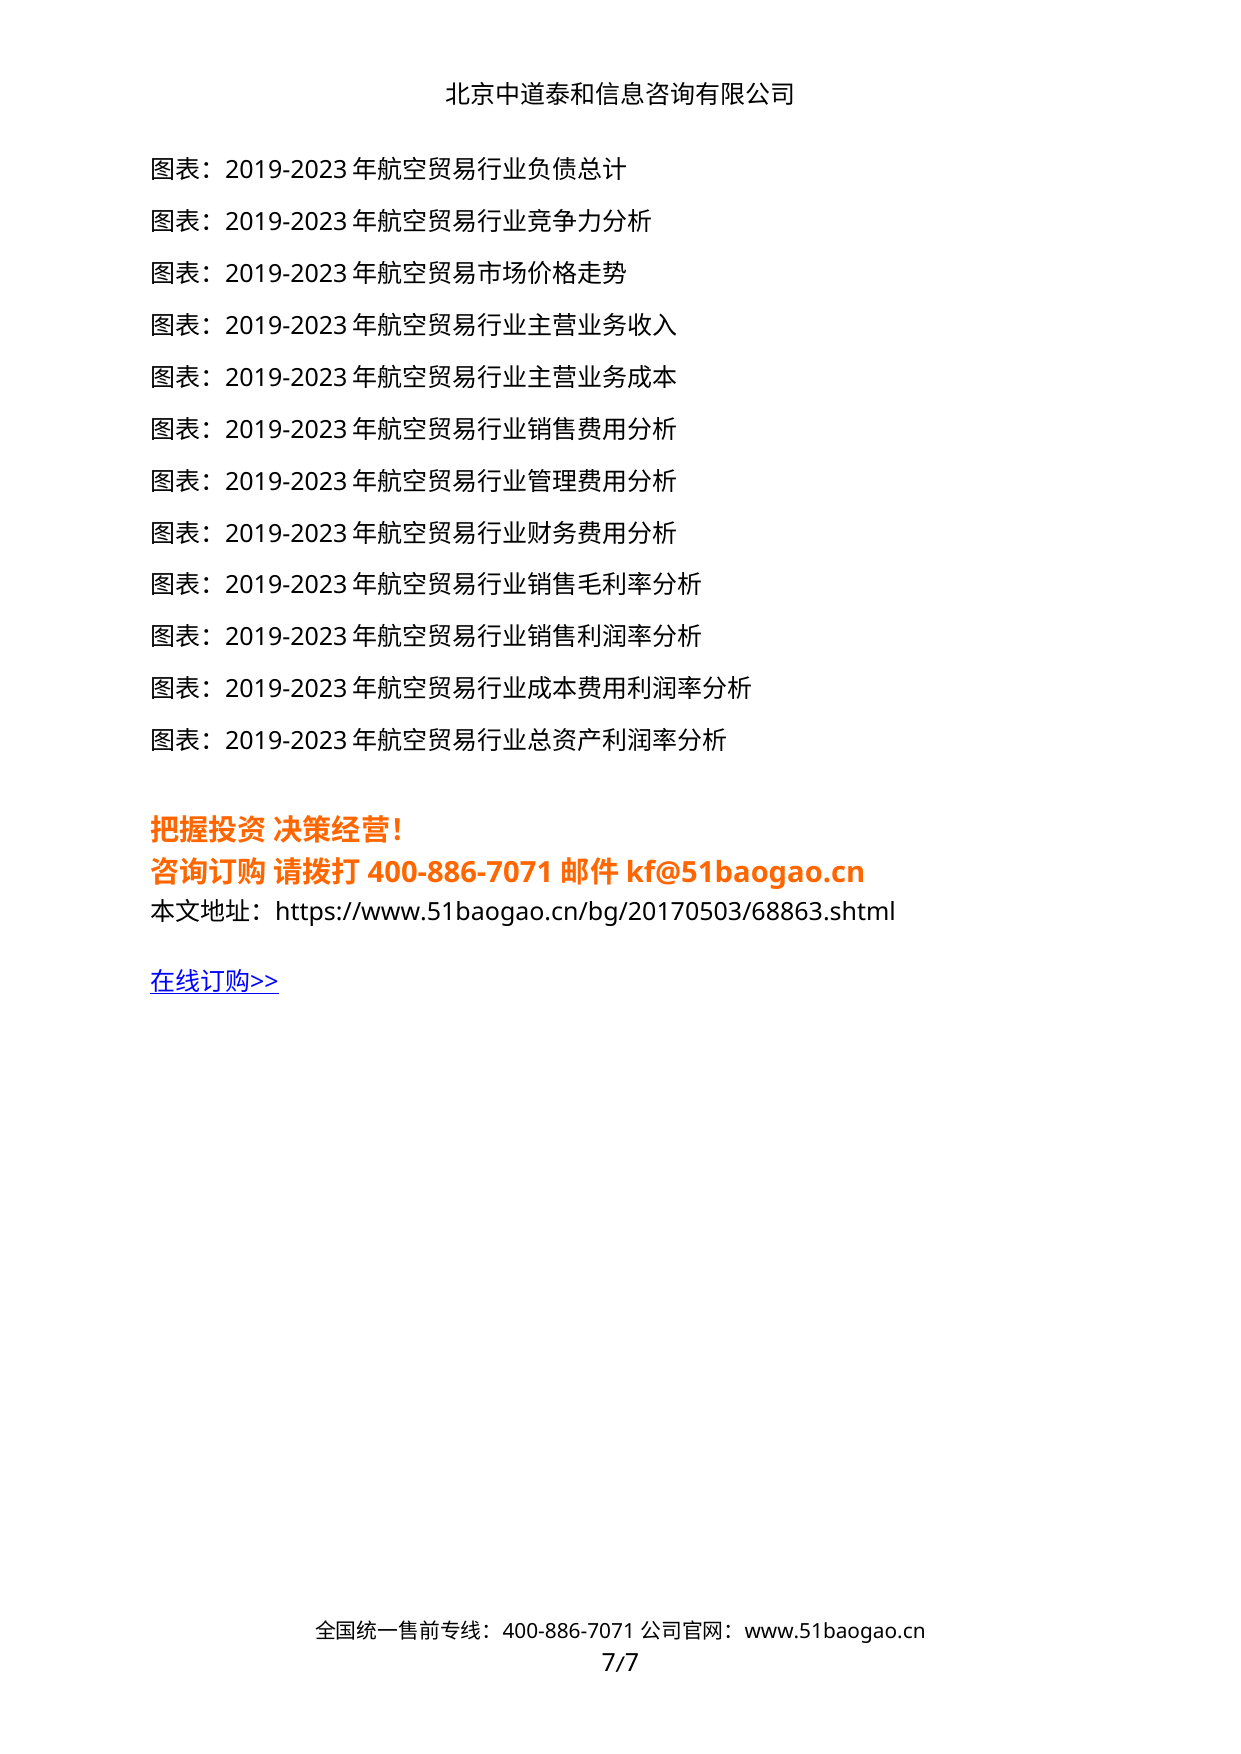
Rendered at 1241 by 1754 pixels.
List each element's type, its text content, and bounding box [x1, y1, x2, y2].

text 图表：2019-2023年航空贸易行业总资产利润率分析 [150, 721, 1090, 757]
text 把握投资 决策经营！咨询订购 请拨打 400-886-7071 邮件 kf@51baogao.cn本文地址：https://www.51baogao.cn/bg/20170503/68863.shtml [150, 772, 1090, 927]
text 图表：2019-2023年航空贸易行业主营业务成本 [150, 357, 1090, 394]
text 图表：2019-2023年航空贸易行业销售利润率分析 [150, 617, 1090, 653]
text 图表：2019-2023年航空贸易市场价格走势 [150, 254, 1090, 290]
text 在线订购>> [150, 927, 1090, 998]
text 图表：2019-2023年航空贸易行业负债总计 [150, 150, 1090, 186]
text 图表：2019-2023年航空贸易行业主营业务收入 [150, 306, 1090, 342]
text 图表：2019-2023年航空贸易行业竞争力分析 [150, 202, 1090, 238]
text 图表：2019-2023年航空贸易行业销售费用分析 [150, 409, 1090, 446]
text 图表：2019-2023年航空贸易行业财务费用分析 [150, 513, 1090, 549]
text 图表：2019-2023年航空贸易行业销售毛利率分析 [150, 565, 1090, 601]
text 图表：2019-2023年航空贸易行业成本费用利润率分析 [150, 669, 1090, 705]
text 图表：2019-2023年航空贸易行业管理费用分析 [150, 461, 1090, 497]
